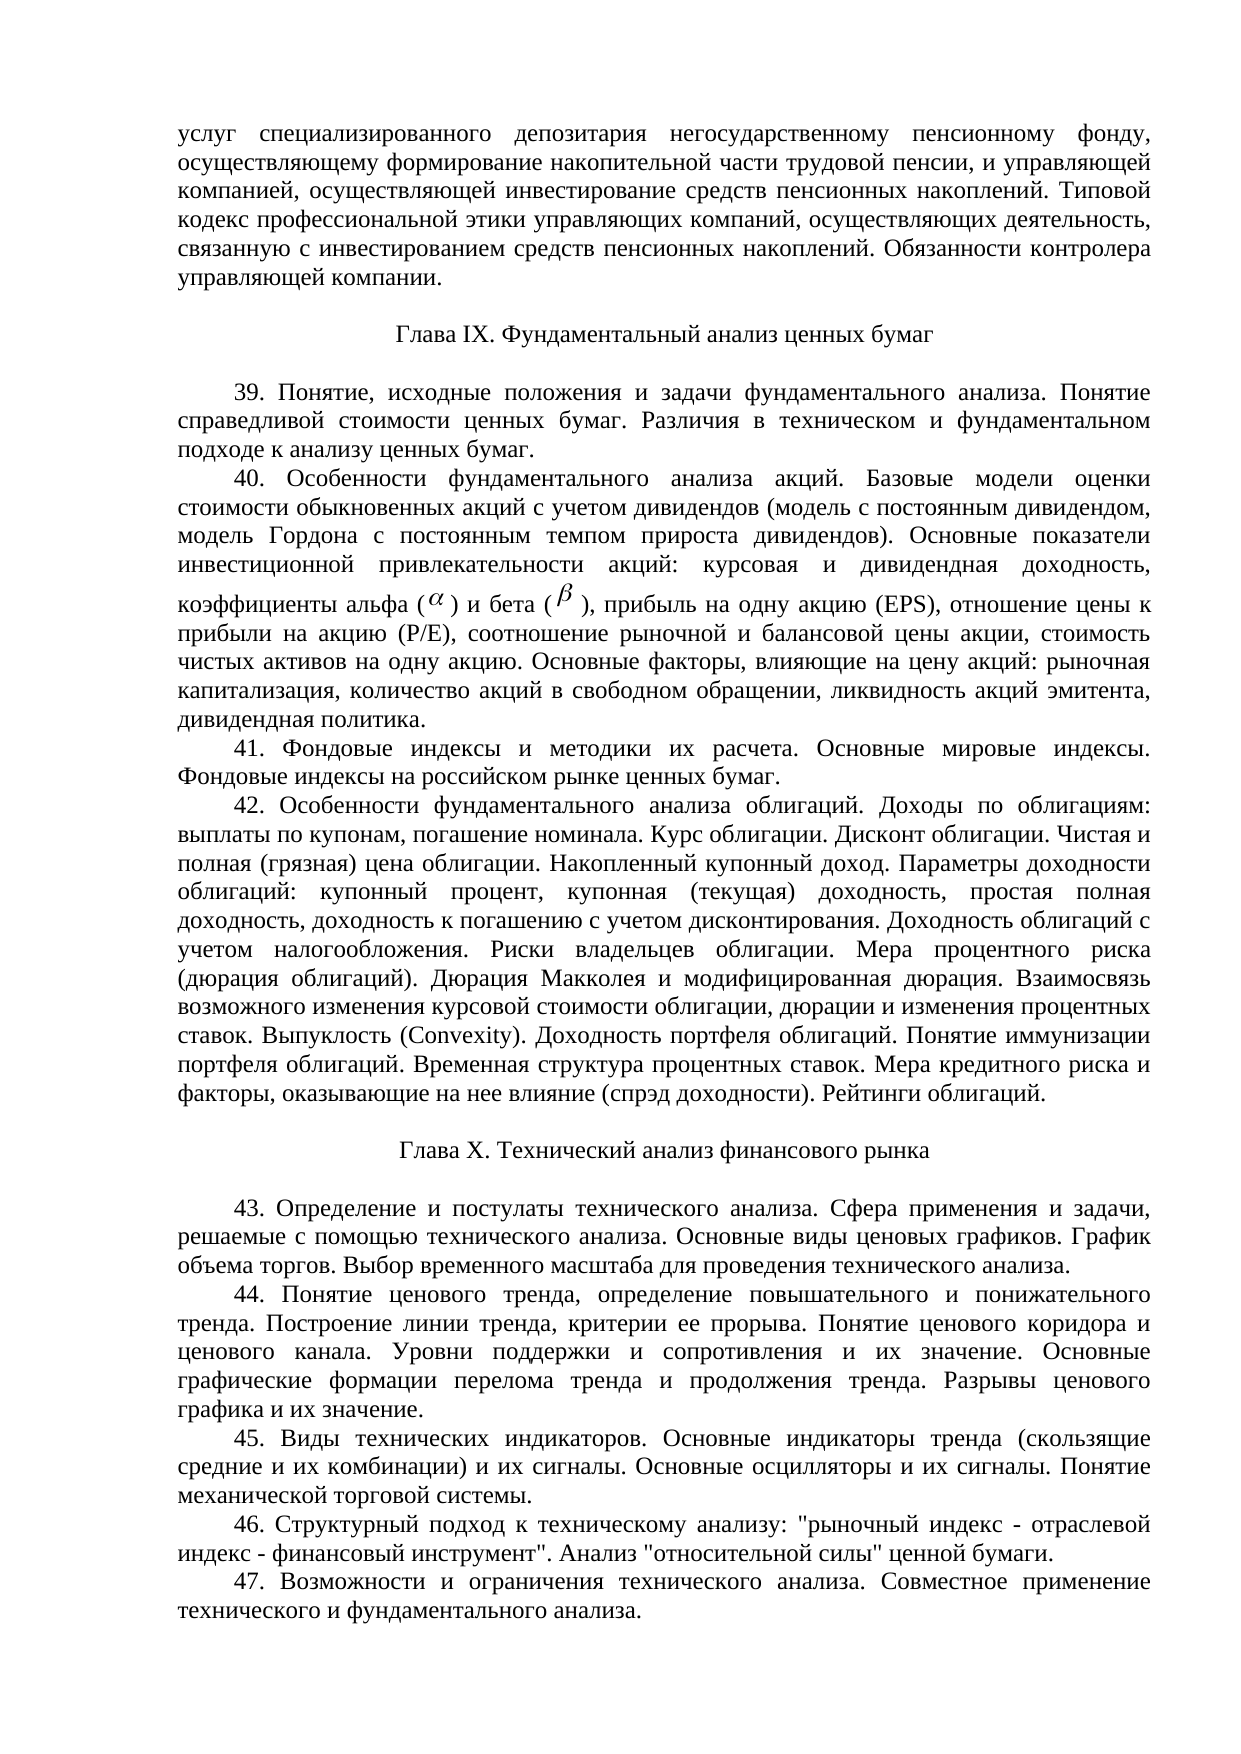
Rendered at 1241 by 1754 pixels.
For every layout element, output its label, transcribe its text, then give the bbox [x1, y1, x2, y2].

text Глава IX. Фундаментальный анализ ценных бумаг [177, 319, 1152, 348]
text Глава X. Технический анализ финансового рынка [177, 1135, 1152, 1164]
text 47. Возможности и ограничения технического анализа. Совместное применение технического и фундаментального анализа. [177, 1566, 1152, 1624]
text 43. Определение и постулаты технического анализа. Сфера применения и задачи, решаемые с помощью технического анализа. Основные виды ценовых графиков. График объема торгов. Выбор временного масштаба для проведения технического анализа. [177, 1193, 1152, 1279]
text 45. Виды технических индикаторов. Основные индикаторы тренда (скользящие средние и их комбинации) и их сигналы. Основные осцилляторы и их сигналы. Понятие механической торговой системы. [177, 1423, 1152, 1509]
text 46. Структурный подход к техническому анализу: "рыночный индекс - отраслевой индекс - финансовый инструмент". Анализ "относительной силы" ценной бумаги. [177, 1509, 1152, 1566]
text 41. Фондовые индексы и методики их расчета. Основные мировые индексы. Фондовые индексы на российском рынке ценных бумаг. [177, 733, 1152, 790]
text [177, 118, 1152, 291]
text 40. Особенности фундаментального анализа акций. Базовые модели оценки стоимости обыкновенных акций с учетом дивидендов (модель с постоянным дивидендом, модель Гордона с постоянным темпом прироста дивидендов). Основные показатели инвестиционной привлекательности акций: курсовая и дивидендная доходность, коэффициенты альфа () и бета (), прибыль на одну акцию (EPS), отношение цены к прибыли на акцию (P/E), соотношение рыночной и балансовой цены акции, стоимость чистых активов на одну акцию. Основные факторы, влияющие на цену акций: рыночная капитализация, количество акций в свободном обращении, ликвидность акций эмитента, дивидендная политика. [177, 463, 1152, 733]
text 44. Понятие ценового тренда, определение повышательного и понижательного тренда. Построение линии тренда, критерии ее прорыва. Понятие ценового коридора и ценового канала. Уровни поддержки и сопротивления и их значение. Основные графические формации перелома тренда и продолжения тренда. Разрывы ценового графика и их значение. [177, 1279, 1152, 1423]
text 42. Особенности фундаментального анализа облигаций. Доходы по облигациям: выплаты по купонам, погашение номинала. Курс облигации. Дисконт облигации. Чистая и полная (грязная) цена облигации. Накопленный купонный доход. Параметры доходности облигаций: купонный процент, купонная (текущая) доходность, простая полная доходность, доходность к погашению с учетом дисконтирования. Доходность облигаций с учетом налогообложения. Риски владельцев облигации. Мера процентного риска (дюрация облигаций). Дюрация Макколея и модифицированная дюрация. Взаимосвязь возможного изменения курсовой стоимости облигации, дюрации и изменения процентных ставок. Выпуклость (Convexity). Доходность портфеля облигаций. Понятие иммунизации портфеля облигаций. Временная структура процентных ставок. Мера кредитного риска и факторы, оказывающие на нее влияние (спрэд доходности). Рейтинги облигаций. [177, 790, 1152, 1106]
text 39. Понятие, исходные положения и задачи фундаментального анализа. Понятие справедливой стоимости ценных бумаг. Различия в техническом и фундаментальном подходе к анализу ценных бумаг. [177, 377, 1152, 463]
